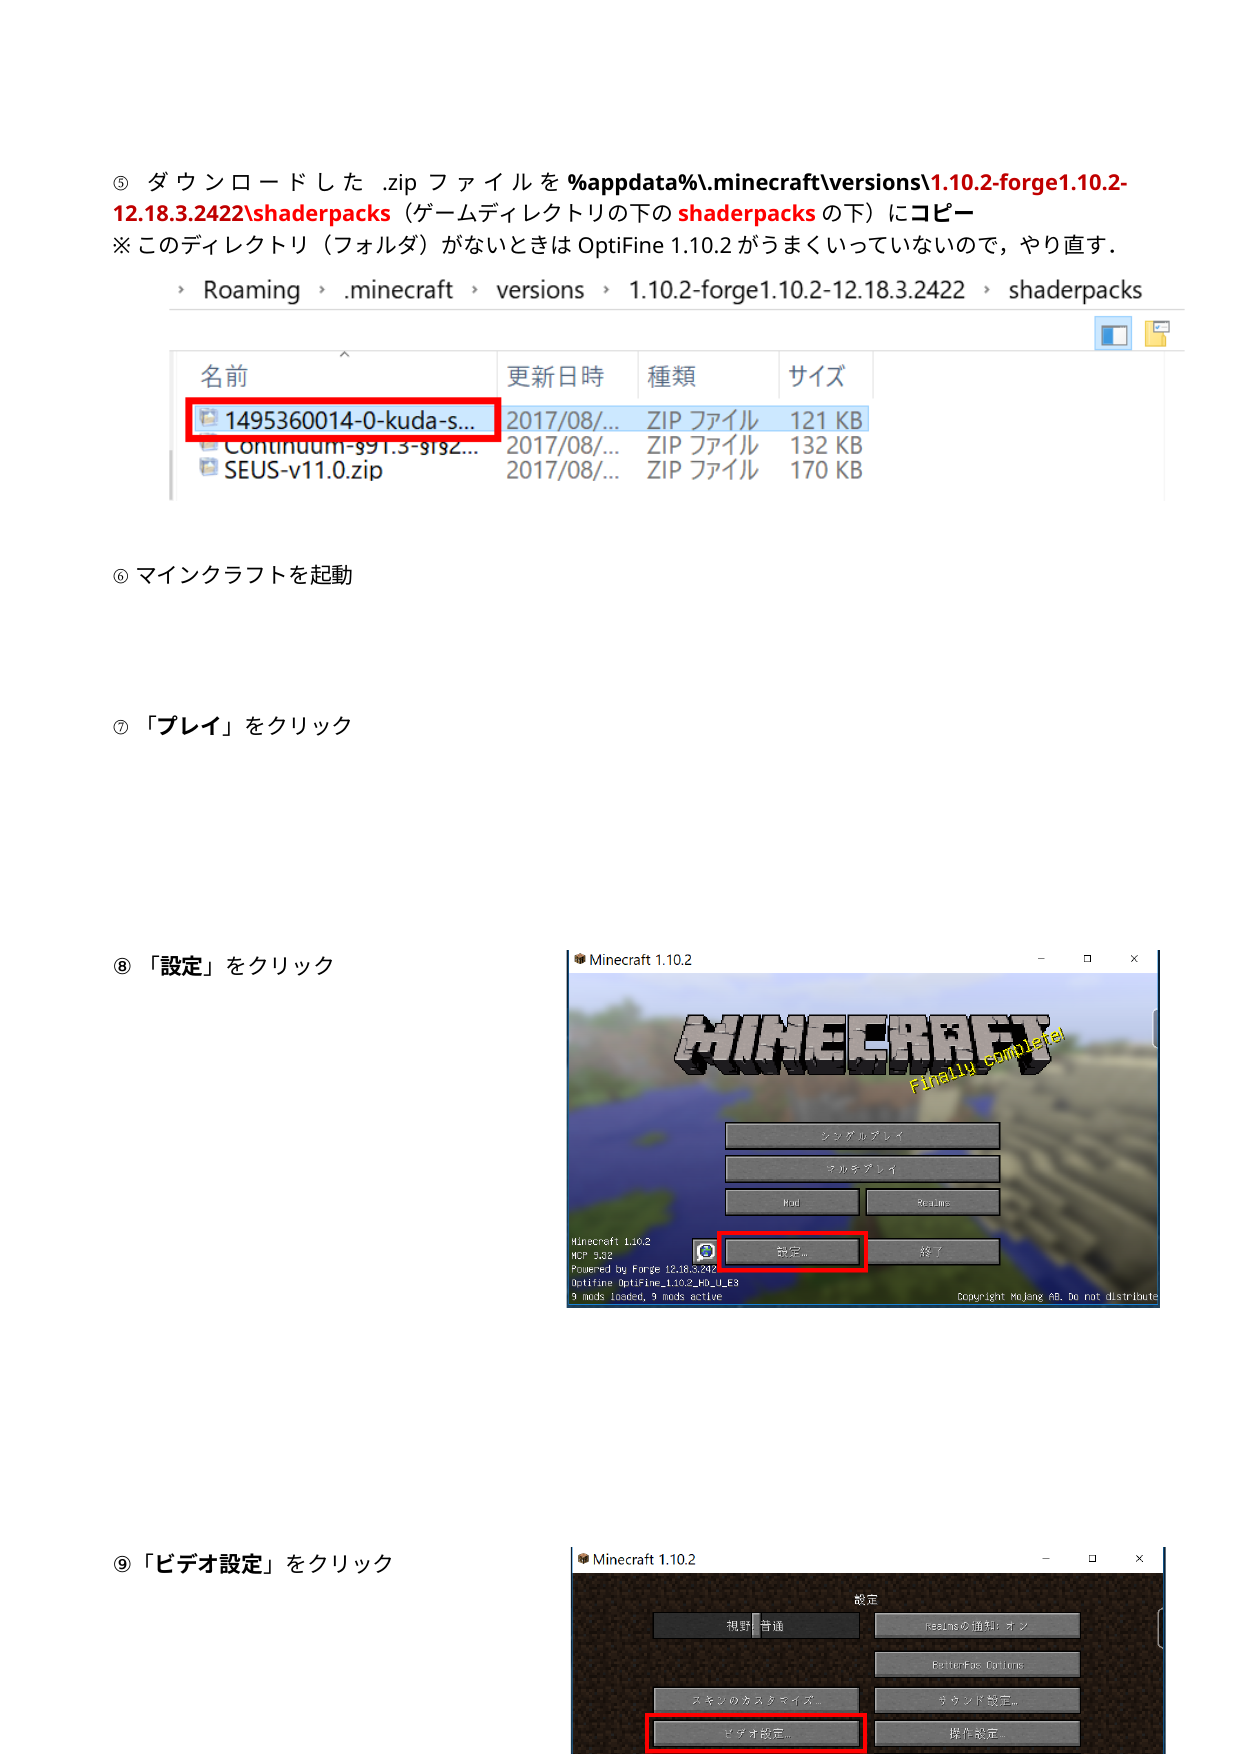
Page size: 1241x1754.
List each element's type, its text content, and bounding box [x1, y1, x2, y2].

text ※ このディレクトリ（フォルダ）がないときは OptiFine 1.10.2 がうまくいっていないので，やり直す． [112, 228, 1128, 260]
text マインクラフトを起動 [112, 558, 1128, 589]
text ダウンロードした .zipファイルを%appdata%\.minecraft\versions\1.10.2-forge1.10.2-12.18.3.2422\shaderpacks（ゲームディレクトリの下の shaderpacks の下）にコピー [112, 164, 1128, 228]
text 「プレイ」をクリック [112, 709, 1128, 740]
picture [570, 1547, 1166, 1754]
picture [566, 950, 1160, 1308]
text ⑧ 「設定」をクリック [112, 949, 1128, 981]
text ⑨「ビデオ設定」をクリック [112, 1547, 570, 1578]
picture [169, 269, 1185, 501]
